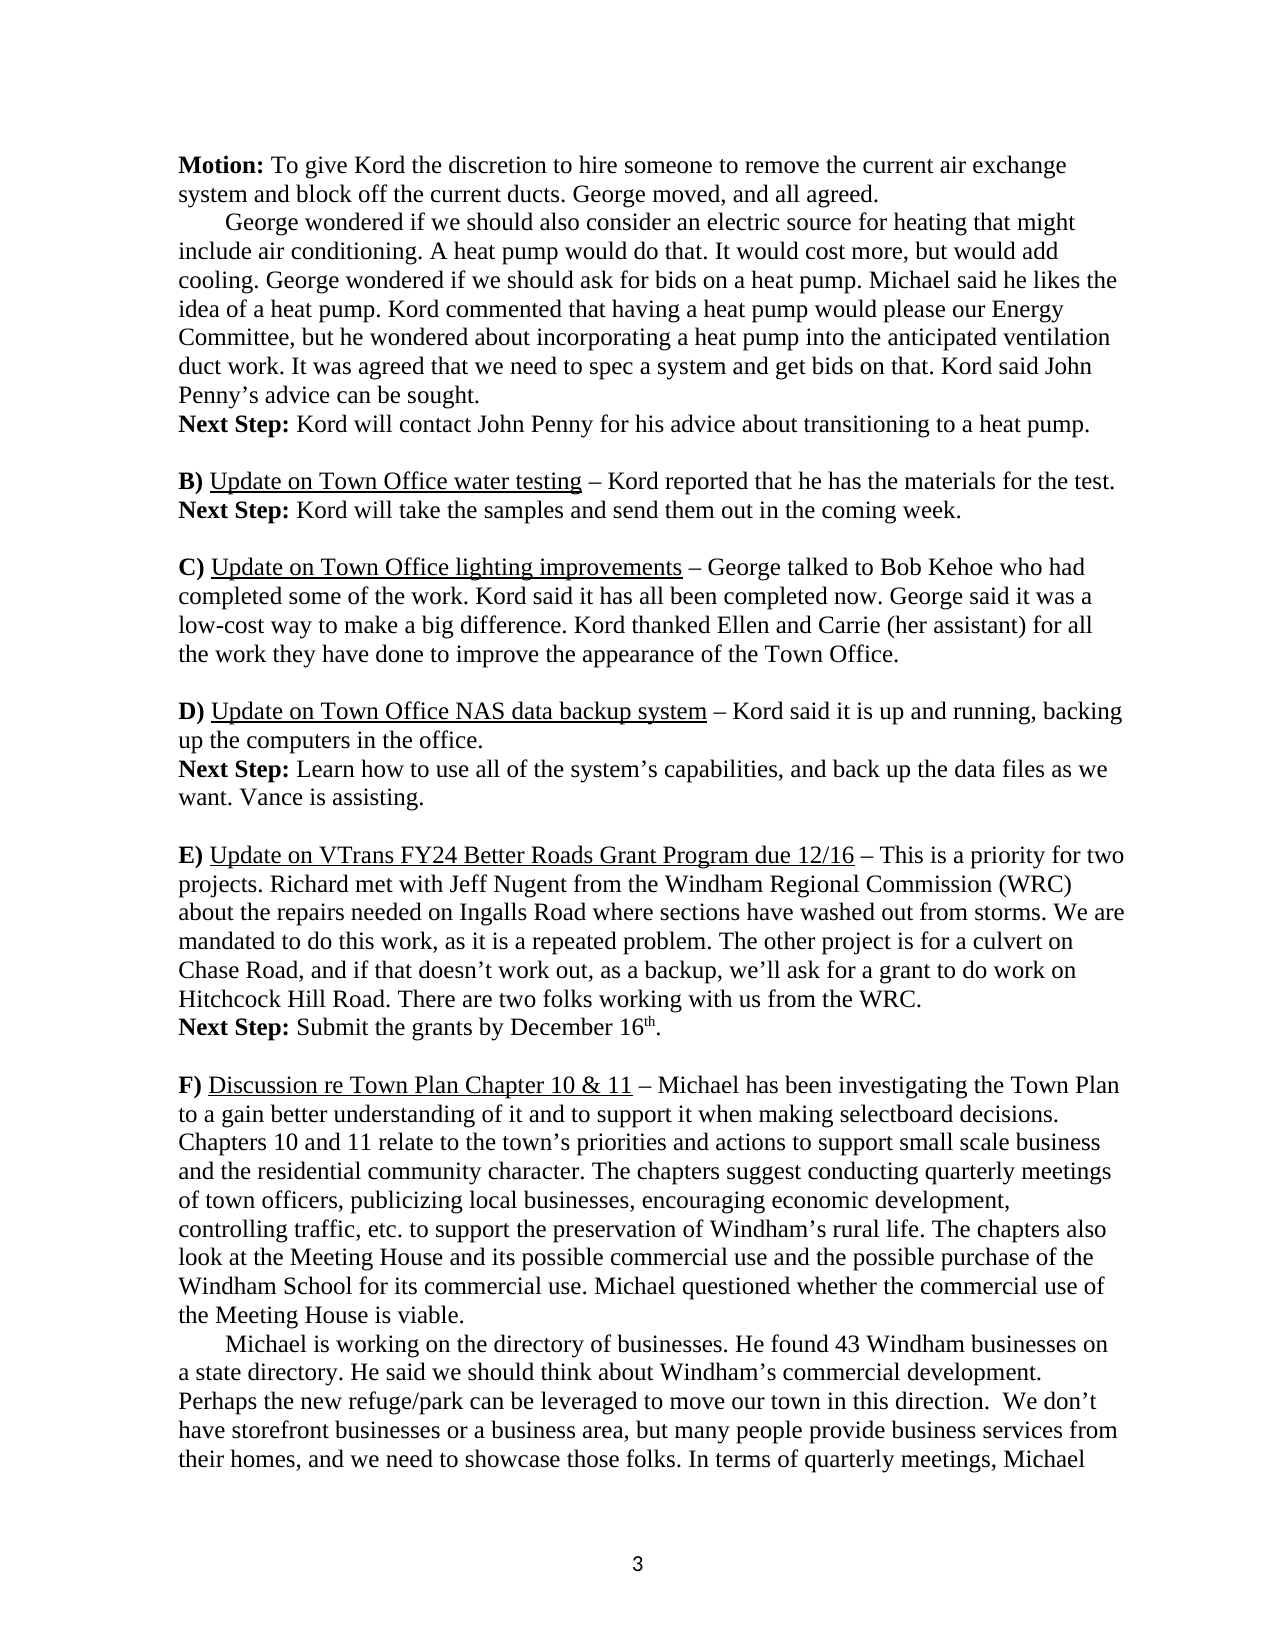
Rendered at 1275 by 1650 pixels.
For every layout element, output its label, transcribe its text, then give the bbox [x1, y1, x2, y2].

text Motion: To give Kord the discretion to hire someone to remove the current air exchange system and block off the current ducts. George moved, and all agreed. [178, 150, 1125, 207]
text B) Update on Town Office water testing – Kord reported that he has the materials for the test. [150, 466, 1125, 495]
text E) Update on VTrans FY24 Better Roads Grant Program due 12/16 – This is a priority for two projects. Richard met with Jeff Nugent from the Windham Regional Commission (WRC) about the repairs needed on Ingalls Road where sections have washed out from storms. We are mandated to do this work, as it is a repeated problem. The other project is for a culvert on Chase Road, and if that doesn’t work out, as a backup, we’ll ask for a grant to do work on Hitchcock Hill Road. There are two folks working with us from the WRC. [178, 840, 1125, 1012]
text D) Update on Town Office NAS data backup system – Kord said it is up and running, backing up the computers in the office. [178, 696, 1125, 754]
text George wondered if we should also consider an electric source for heating that might include air conditioning. A heat pump would do that. It would cost more, but would add cooling. George wondered if we should ask for bids on a heat pump. Michael said he likes the idea of a heat pump. Kord commented that having a heat pump would please our Energy Committee, but he wondered about incorporating a heat pump into the anticipated ventilation duct work. It was agreed that we need to spec a system and get bids on that. Kord said John Penny’s advice can be sought. [150, 207, 1125, 409]
text Next Step: Learn how to use all of the system’s capabilities, and back up the data files as we want. Vance is assisting. [178, 754, 1125, 811]
text Next Step: Submit the grants by December 16th. [178, 1012, 1125, 1041]
text Next Step: Kord will take the samples and send them out in the coming week. [150, 495, 1125, 524]
text Next Step: Kord will contact John Penny for his advice about transitioning to a heat pump. [150, 409, 1125, 437]
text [178, 1329, 1125, 1472]
text F) Discussion re Town Plan Chapter 10 & 11 – Michael has been investigating the Town Plan to a gain better understanding of it and to support it when making selectboard decisions. Chapters 10 and 11 relate to the town’s priorities and actions to support small scale business and the residential community character. The chapters suggest conducting quarterly meetings of town officers, publicizing local businesses, encouraging economic development, controlling traffic, etc. to support the preservation of Windham’s rural life. The chapters also look at the Meeting House and its possible commercial use and the possible purchase of the Windham School for its commercial use. Michael questioned whether the commercial use of the Meeting House is viable. [178, 1070, 1125, 1329]
text C) Update on Town Office lighting improvements – George talked to Bob Kehoe who had completed some of the work. Kord said it has all been completed now. George said it was a low-cost way to make a big difference. Kord thanked Ellen and Carrie (her assistant) for all the work they have done to improve the appearance of the Town Office. [150, 552, 1125, 667]
